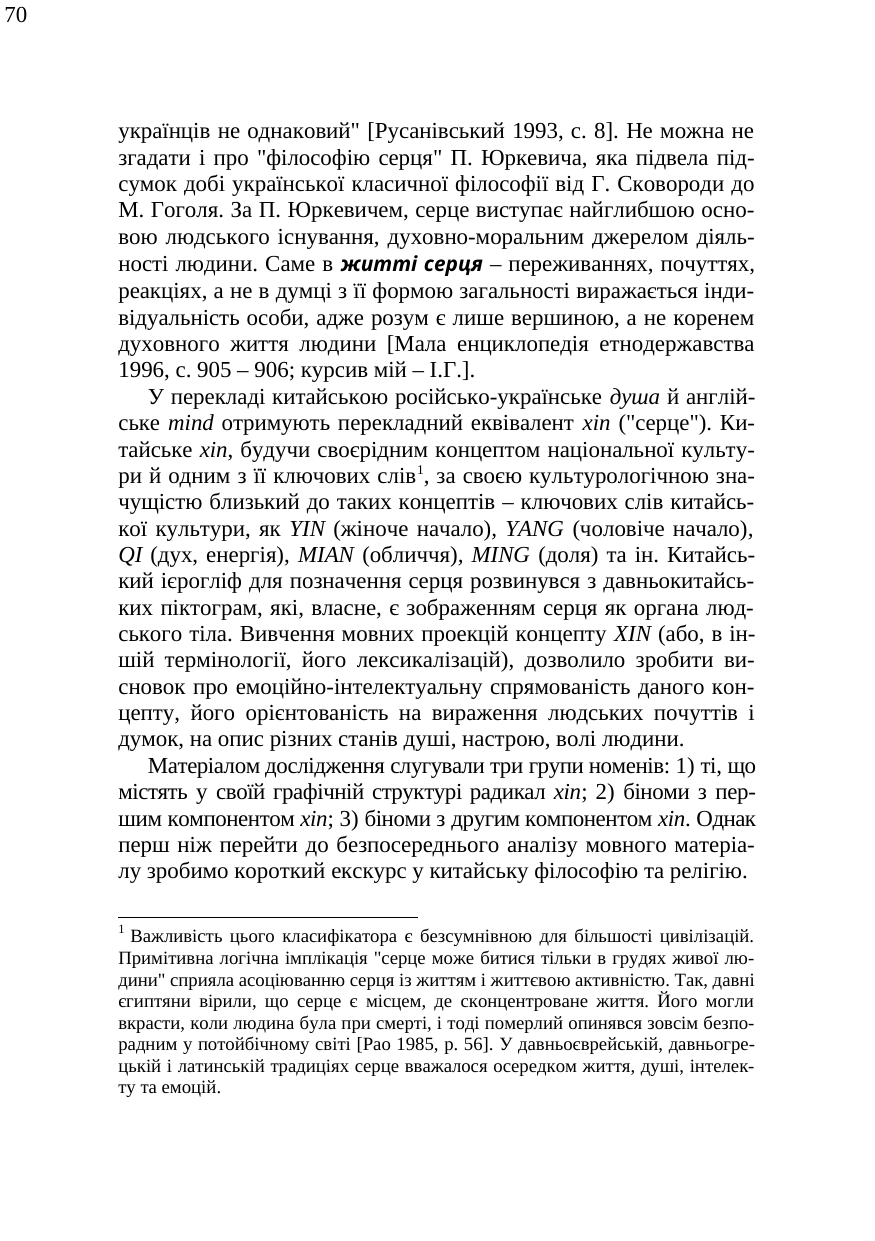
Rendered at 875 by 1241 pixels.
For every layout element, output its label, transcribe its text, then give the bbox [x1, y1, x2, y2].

text українців не однаковий" [Русанівський 1993, с. 8]. Не можна не згадати і про "філософію серця" П. Юркевича, яка підвела під- сумок добі української класичної філософії від Г. Сковороди до М. Гоголя. За П. Юркевичем, серце виступає найглибшою осно- вою людського існування, духовно-моральним джерелом діяль- ності людини. Саме в житті серця – переживаннях, почуттях, реакціях, а не в думці з її формою загальності виражається інди- відуальність особи, адже розум є лише вершиною, а не коренем духовного життя людини [Мала енциклопедія етнодержавства 1996, с. 905 – 906; курсив мій – І.Г.]. [118, 117, 755, 383]
text 1 Важливість цього класифікатора є безсумнівною для більшості цивілізацій. Примітивна логічна імплікація "серце може битися тільки в грудях живої лю- дини" сприяла асоціюванню серця із життям і життєвою активністю. Так, давні єгиптяни вірили, що серце є місцем, де сконцентроване життя. Його могли вкрасти, коли людина була при смерті, і тоді померлий опинявся зовсім безпо- радним у потойбічному світі [Pao 1985, p. 56]. У давньоєврейській, давньогре- цькій і латинській традиціях серце вважалося осередком життя, душі, інтелек- ту та емоцій. [118, 915, 755, 1098]
text Матеріалом дослідження слугували три групи номенів: 1) ті, що містять у своїй графічній структурі радикал xin; 2) біноми з пер- шим компонентом xin; 3) біноми з другим компонентом xin. Однак перш ніж перейти до безпосереднього аналізу мовного матеріа- лу зробимо короткий екскурс у китайську філософію та релігію. [118, 752, 756, 884]
text У перекладі китайською російсько-українське душа й англій- ське mind отримують перекладний еквівалент xin ("серце"). Ки- тайське xin, будучи своєрідним концептом національної культу- ри й одним з її ключових слів1, за своєю культурологічною зна- чущістю близький до таких концептів – ключових слів китайсь- кої культури, як YIN (жіноче начало), YANG (чоловіче начало), QI (дух, енергія), MIAN (обличчя), MING (доля) та ін. Китайсь- кий ієрогліф для позначення серця розвинувся з давньокитайсь- ких піктограм, які, власне, є зображенням серця як органа люд- ського тіла. Вивчення мовних проекцій концепту XIN (або, в ін- шій термінології, його лексикалізацій), дозволило зробити ви- сновок про емоційно-інтелектуальну спрямованість даного кон- цепту, його орієнтованість на вираження людських почуттів і думок, на опис різних станів душі, настрою, волі людини. [118, 383, 755, 752]
